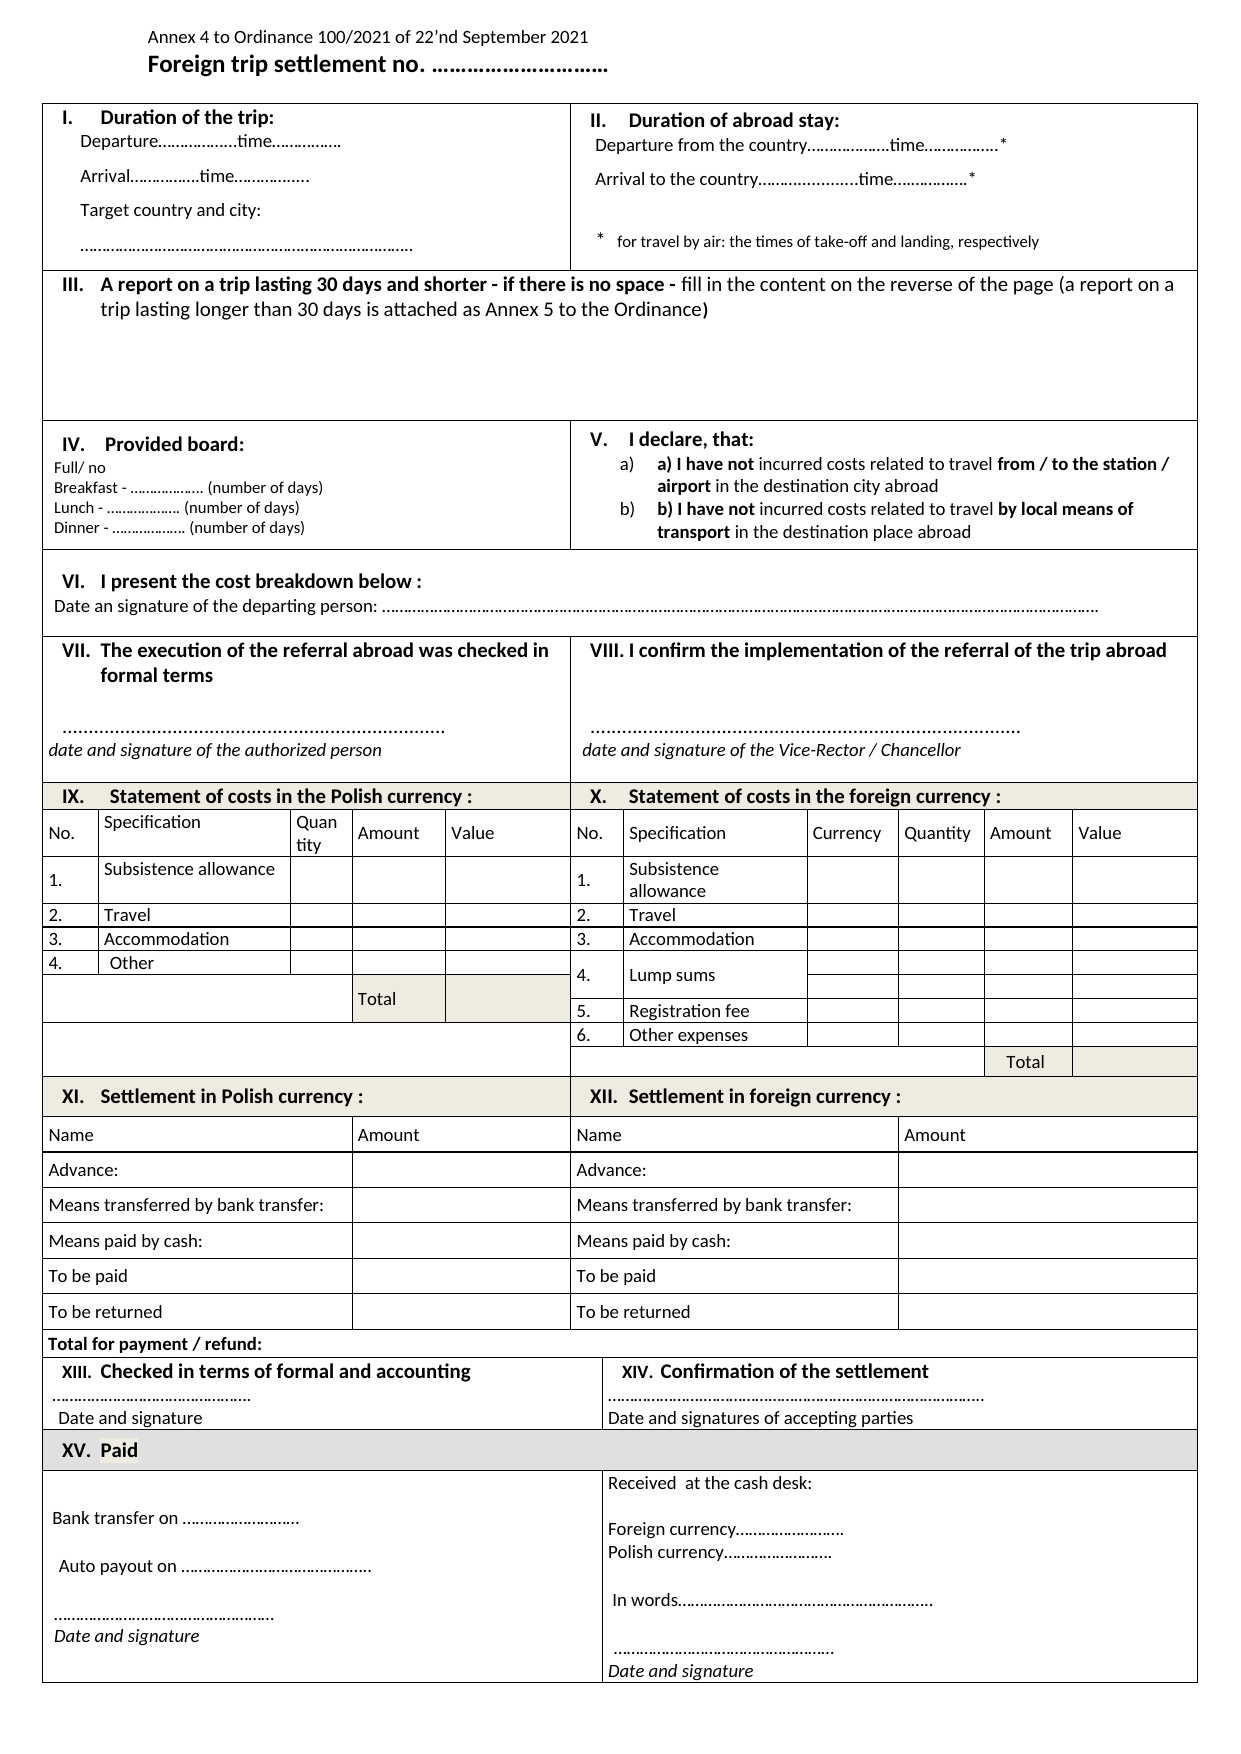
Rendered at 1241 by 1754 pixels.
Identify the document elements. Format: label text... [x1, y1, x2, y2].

table_cell [985, 928, 1072, 950]
table_cell [1073, 999, 1197, 1022]
table_cell Confirmation of the settlement ………………….……………………………………………………….. Date and signatures of accepting parties [603, 1358, 1197, 1429]
table_cell Paid [43, 1430, 1197, 1470]
table_cell 4. [43, 951, 98, 974]
table_cell 3. [571, 928, 623, 950]
table_cell [899, 904, 984, 926]
table_cell Accommodation [624, 928, 807, 950]
table_cell 1. [43, 857, 98, 902]
table_cell Statement of costs in the foreign currency : [571, 783, 1197, 809]
table_cell [446, 951, 570, 974]
table_cell [353, 904, 445, 926]
table_cell Specification [624, 810, 807, 856]
table_cell [899, 1188, 1197, 1222]
table_cell [899, 1259, 1197, 1293]
table_cell Amount [985, 810, 1072, 856]
table_cell To be paid [571, 1259, 898, 1293]
table_cell [808, 999, 898, 1022]
table_cell 2. [571, 904, 623, 926]
table_cell [808, 857, 898, 902]
table_cell [43, 975, 352, 1022]
table_cell [1073, 1047, 1197, 1076]
table_cell Settlement in Polish currency : [43, 1077, 570, 1116]
table_cell [446, 928, 570, 950]
table_cell Provided board: Full/ no Breakfast - ………………. (number of days) Lunch - ………………. (number of days) Dinner - ………………. (number of days) [43, 421, 570, 549]
table_cell [446, 857, 570, 902]
table_cell Total [985, 1047, 1072, 1076]
table_cell [353, 928, 445, 950]
table_cell [353, 951, 445, 974]
table_cell [353, 1259, 570, 1293]
table_cell [985, 1023, 1072, 1046]
table_cell [1073, 904, 1197, 926]
table_cell I present the cost breakdown below : Date an signature of the departing person: …………………………………………………………………………………………………………………………………………………. [43, 550, 1197, 636]
table_cell [353, 857, 445, 902]
table_cell [985, 904, 1072, 926]
table_cell 4. [571, 951, 623, 998]
table_cell [808, 1023, 898, 1046]
table_cell To be returned [43, 1294, 352, 1328]
table_cell [899, 1294, 1197, 1328]
table_cell Subsistence allowance [624, 857, 807, 902]
table_cell 2. [43, 904, 98, 926]
table_cell To be returned [571, 1294, 898, 1328]
table_cell Advance: [43, 1153, 352, 1187]
table_cell [43, 1023, 570, 1076]
table_cell [291, 928, 352, 950]
table_cell Means transferred by bank transfer: [571, 1188, 898, 1222]
table_cell [985, 975, 1072, 998]
table_cell 1. [571, 857, 623, 902]
table_cell [353, 1294, 570, 1328]
table_cell A report on a trip lasting 30 days and shorter - if there is no space - fill in the content on the reverse of the page (a report on a trip lasting longer than 30 days is attached as Annex 5 to the Ordinance) [43, 271, 1197, 420]
table_cell Means paid by cash: [43, 1223, 352, 1258]
table_cell Statement of costs in the Polish currency : [43, 783, 570, 809]
table_cell [808, 928, 898, 950]
table_cell [353, 1188, 570, 1222]
table_cell Accommodation [99, 928, 290, 950]
table_cell Means paid by cash: [571, 1223, 898, 1258]
table_cell No. [571, 810, 623, 856]
table_cell No. [43, 810, 98, 856]
table_cell [571, 1047, 984, 1076]
table_cell Total for payment / refund: [43, 1330, 1197, 1357]
table_cell Other [99, 951, 290, 974]
table_cell Means transferred by bank transfer: [43, 1188, 352, 1222]
table_cell The execution of the referral abroad was checked in formal terms ......................................................................... date and signature of the authorized person [43, 637, 570, 782]
table_header Duration of the trip: Departure……………...time……………. Arrival…………….time…………..... Target country and city: ………………………………………………………………….. [43, 104, 570, 270]
table_cell [808, 904, 898, 926]
table_cell Amount [353, 810, 445, 856]
table_cell Amount [899, 1117, 1197, 1151]
table_cell [1073, 1023, 1197, 1046]
table_cell [1073, 975, 1197, 998]
table_cell Registration fee [624, 999, 807, 1022]
table_cell [985, 999, 1072, 1022]
table_cell Travel [99, 904, 290, 926]
table_cell 5. [571, 999, 623, 1022]
table_cell I declare, that: a) I have not incurred costs related to travel from / to the station / airport in the destination city abroad b) I have not incurred costs related to travel by local means of transport in the destination place abroad [571, 421, 1197, 549]
table_cell [446, 904, 570, 926]
text Annex 4 to Ordinance 100/2021 of 22’nd September 2021 Foreign trip settlement no. ………………………… [148, 25, 1092, 78]
table_cell [899, 1223, 1197, 1258]
table_cell [899, 1153, 1197, 1187]
table_cell [353, 1223, 570, 1258]
table_cell Travel [624, 904, 807, 926]
table_cell [899, 1023, 984, 1046]
table_header Duration of abroad stay: Departure from the country……………….time……………..* Arrival to the country……….............time….………….* * for travel by air: the times of take-off and landing, respectively [571, 104, 1197, 270]
table_cell Advance: [571, 1153, 898, 1187]
table_cell Checked in terms of formal and accounting ………………………………………. Date and signature [43, 1358, 602, 1429]
table_cell [1073, 928, 1197, 950]
table_cell Subsistence allowance [99, 857, 290, 902]
table_cell [899, 975, 984, 998]
table_cell Other expenses [624, 1023, 807, 1046]
table_cell Name [571, 1117, 898, 1151]
table_cell [899, 951, 984, 974]
table_cell Currency [808, 810, 898, 856]
table_cell Received at the cash desk: Foreign currency……………………. Polish currency……………………. In words………………………………………………….. …………………………………………… Date and signature [603, 1471, 1197, 1682]
table_cell [1073, 857, 1197, 902]
table_cell [353, 1153, 570, 1187]
table_cell [808, 951, 898, 974]
table_cell Quantity [899, 810, 984, 856]
table_cell Bank transfer on ……………………… Auto payout on …………………………………….. …………………………………………… Date and signature [43, 1471, 602, 1682]
table_cell [446, 975, 570, 1022]
table_cell I confirm the implementation of the referral of the trip abroad .................................................................................. date and signature of the Vice-Rector / Chancellor [571, 637, 1197, 782]
table_cell [291, 857, 352, 902]
table_cell Quantity [291, 810, 352, 856]
table_cell Lump sums [624, 951, 807, 998]
table_cell Total [353, 975, 445, 1022]
table_cell [985, 857, 1072, 902]
table_cell Settlement in foreign currency : [571, 1077, 1197, 1116]
table_cell [291, 904, 352, 926]
table_cell [899, 928, 984, 950]
table_cell [291, 951, 352, 974]
table_cell To be paid [43, 1259, 352, 1293]
table_cell Amount [353, 1117, 570, 1151]
table_cell Name [43, 1117, 352, 1151]
table_cell Specification [99, 810, 290, 856]
table_cell 6. [571, 1023, 623, 1046]
table_cell [808, 975, 898, 998]
table_cell [1073, 951, 1197, 974]
table_cell [985, 951, 1072, 974]
table_cell [899, 999, 984, 1022]
table_cell [899, 857, 984, 902]
table_cell Value [1073, 810, 1197, 856]
table_cell Value [446, 810, 570, 856]
table_cell 3. [43, 928, 98, 950]
